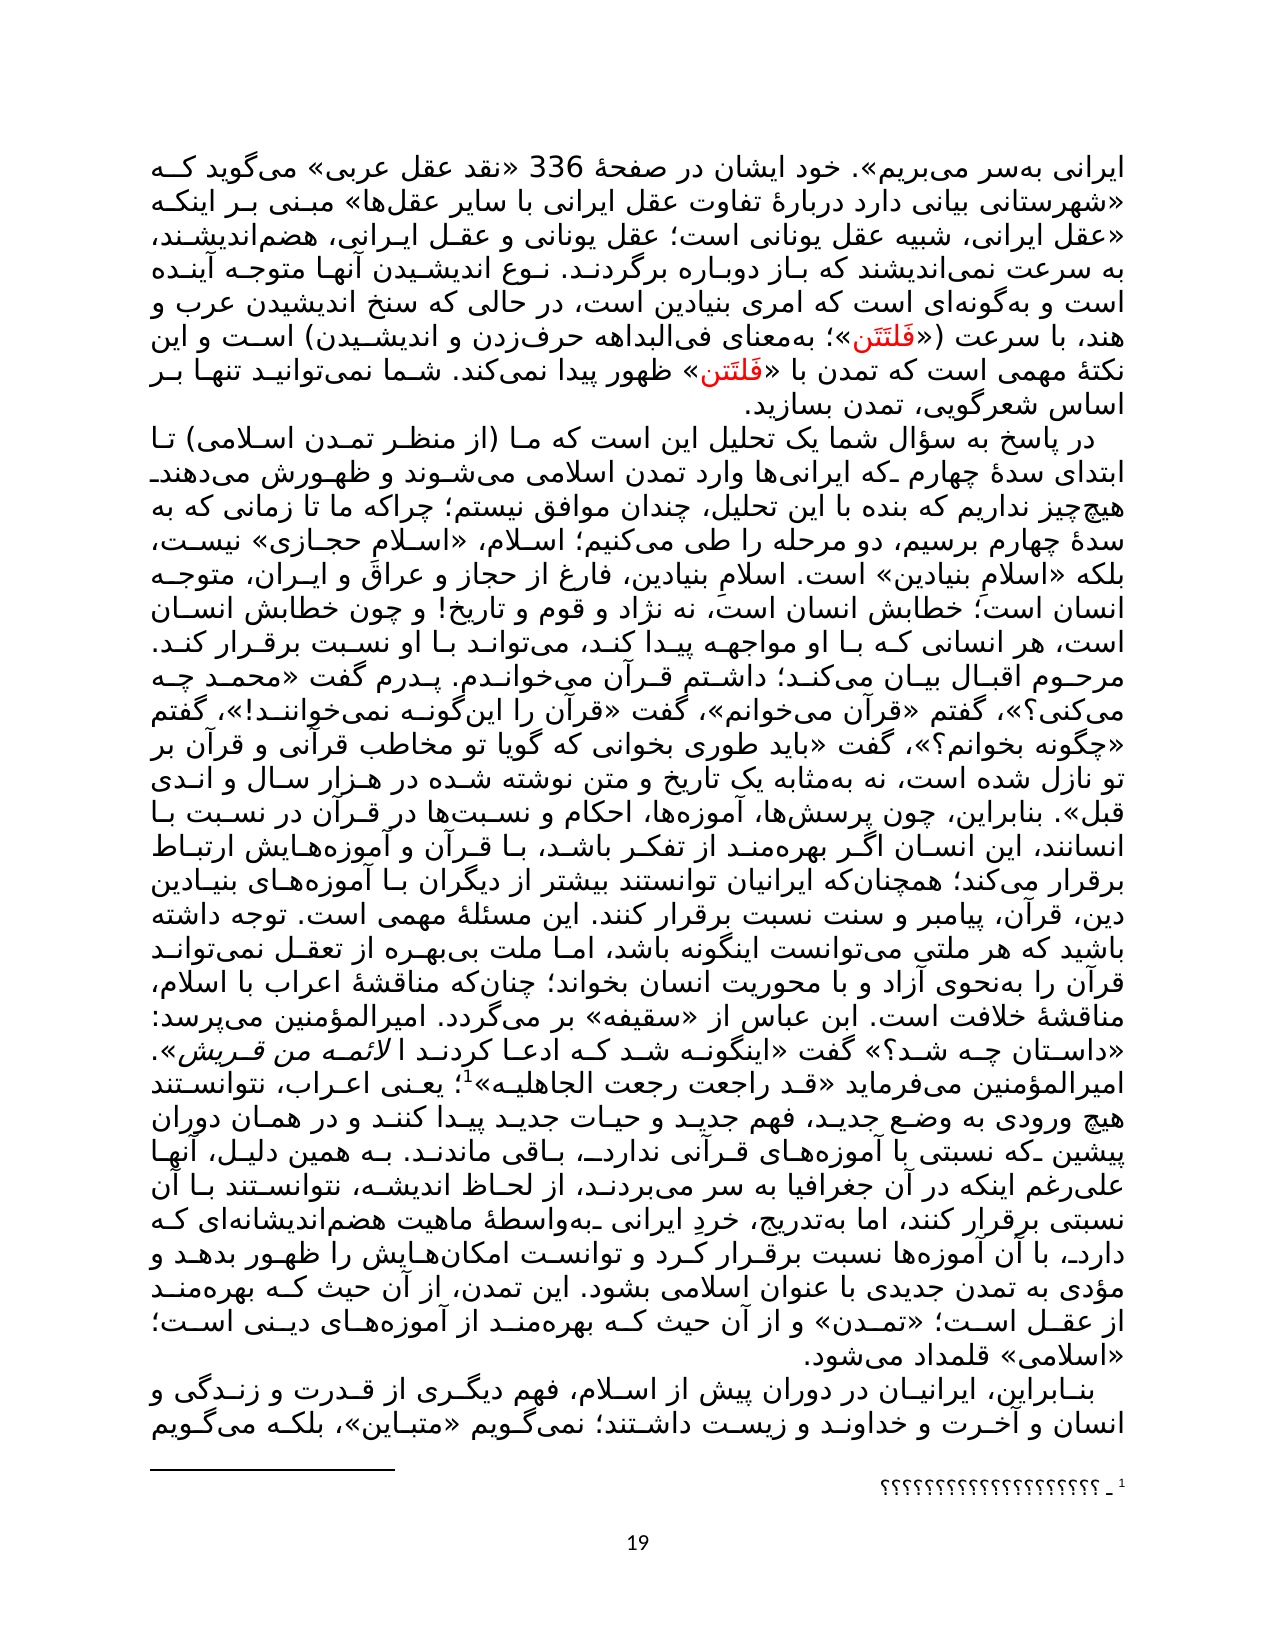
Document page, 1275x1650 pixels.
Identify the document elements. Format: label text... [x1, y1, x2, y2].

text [150, 1372, 1125, 1440]
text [150, 150, 1125, 422]
text در پاسخ به سؤال شما یک تحلیل این است که ما (از منظر تمدن اسلامی) تا ابتدای سدۀ چهارم ـ‌که ایرانی‌ها وارد تمدن اسلامی می‌شوند و ظهورش می‌دهند‌ـ هیچ‌چیز نداریم که بنده با این تحلیل، چندان موافق نیستم؛ چراکه ما تا زمانی که به سدۀ چهارم برسیم، دو مرحله را طی می‌کنیم؛ اسلام، «اسلامِ حجازی» نیست، بلکه «اسلامِ بنیادین» است. اسلامِ بنیادین، فارغ از حجاز و عراق و ایران، متوجه انسان است؛ خطابش انسان است، نه نژاد و قوم و تاریخ! و چون خطابش انسان است، هر انسانی که با او مواجهه پیدا کند، می‌تواند با او نسبت برقرار کند. مرحوم اقبال بیان می‌کند؛ داشتم قرآن می‌خواندم. پدرم گفت «محمد چه می‌کنی؟»، گفتم «قرآن می‌خوانم»، گفت «قرآن را این‌گونه نمی‌خوانند!»، گفتم «چگونه بخوانم؟»، گفت «باید طوری بخوانی که گویا تو مخاطب قرآنی و قرآن بر تو نازل شده است، نه به‌مثابه یک تاریخ و متن نوشته شده در هزار سال و اندی قبل». بنابراین، چون پرسش‌ها، آموزه‌ها، احکام و نسبت‌ها در قرآن در نسبت با انسانند، این انسان اگر بهره‌مند از تفکر باشد، با قرآن و آموزه‌هایش ارتباط برقرار می‌کند؛ همچنان‌که ایرانیان توانستند بیشتر از دیگران با آموزه‌های بنیادین دین، قرآن، پیامبر و سنت نسبت برقرار کنند. این مسئلۀ مهمی است. توجه داشته باشید که هر ملتی می‌توانست اینگونه باشد، اما ملت بی‌بهره از تعقل نمی‌تواند قرآن را به‌نحوی آزاد و با محوریت انسان بخواند؛ چنان‌که مناقشۀ اعراب با اسلام، مناقشۀ خلافت است. ابن عباس از «سقیفه» بر می‌گردد. امیرالمؤمنین می‌پرسد: «داستان چه شد؟» گفت «اینگونه شد که ادعا کردند ا لائمه من قریش». امیرالمؤمنین می‌فرماید «قد راجعت رجعت الجاهلیه»؛ یعنی اعراب، نتوانستند هیچ ورودی به وضع جدید، فهم جدید و حیات جدید پیدا کنند و در همان دوران پیشین ـ‌که نسبتی با آموزه‌های قرآنی نداردـ، باقی ماندند. به همین دلیل، آنها علی‌رغم اینکه در آن جغرافیا به سر می‌بردند، از لحاظ اندیشه، نتوانستند با آن نسبتی برقرار کنند، اما به‌تدریج، خردِ ایرانی ـ‌‌به‌واسطۀ ماهیت هضم‌اندیشانه‌ای که داردـ، با آن آموزه‌ها نسبت برقرار کرد و توانست امکان‌هایش را ظهور بدهد و مؤدی به تمدن جدیدی با عنوان اسلامی بشود. این تمدن، از آن حیث که بهره‌مند از عقل است؛ «تمدن» و از آن حیث که بهره‌مند از آموزه‌های دینی است؛ «اسلامی» قلمداد می‌شود. [150, 422, 1125, 1372]
